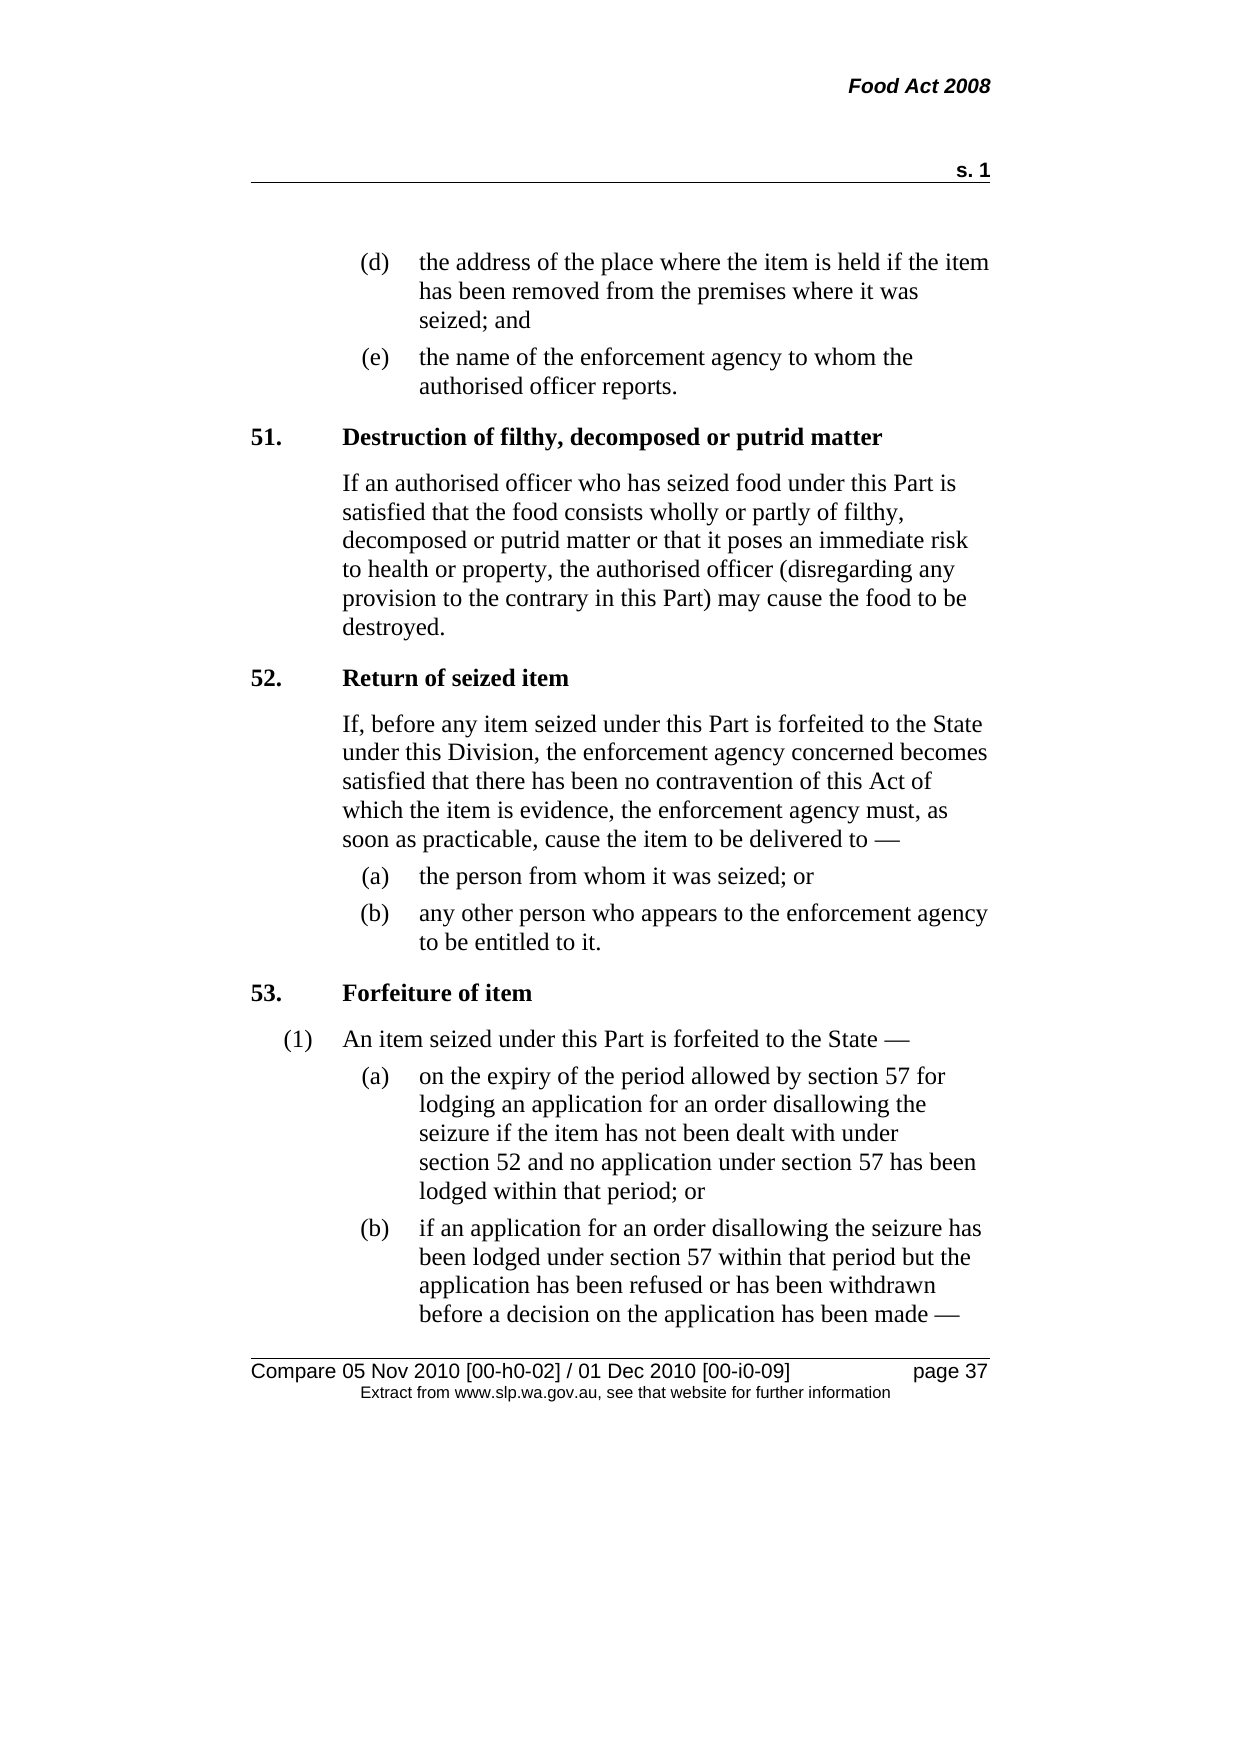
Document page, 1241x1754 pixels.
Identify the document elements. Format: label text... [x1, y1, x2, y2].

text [251, 1213, 990, 1328]
text (a) on the expiry of the period allowed by section 57 for lodging an application for an order disallowing the seizure if the item has not been dealt with under section 52 and no application under section 57 has been lodged within that period; or [251, 1061, 990, 1204]
text (1) An item seized under this Part is forfeited to the State — [251, 1024, 990, 1052]
text If, before any item seized under this Part is forfeited to the State under this Division, the enforcement agency concerned becomes satisfied that there has been no contravention of this Act of which the item is evidence, the enforcement agency must, as soon as practicable, cause the item to be delivered to — [251, 709, 990, 852]
subtitle 51. Destruction of filthy, decomposed or putrid matter [251, 422, 990, 451]
subtitle 52. Return of seized item [251, 663, 990, 692]
text If an authorised officer who has seized food under this Part is satisfied that the food consists wholly or partly of filthy, decomposed or putrid matter or that it poses an immediate risk to health or property, the authorised officer (disregarding any provision to the contrary in this Part) may cause the food to be destroyed. [251, 468, 990, 640]
text (b) any other person who appears to the enforcement agency to be entitled to it. [251, 898, 990, 955]
subtitle 53. Forfeiture of item [251, 978, 990, 1007]
text (d) the address of the place where the item is held if the item has been removed from the premises where it was seized; and [251, 247, 990, 334]
text (a) the person from whom it was seized; or [251, 861, 990, 889]
text (e) the name of the enforcement agency to whom the authorised officer reports. [251, 342, 990, 399]
